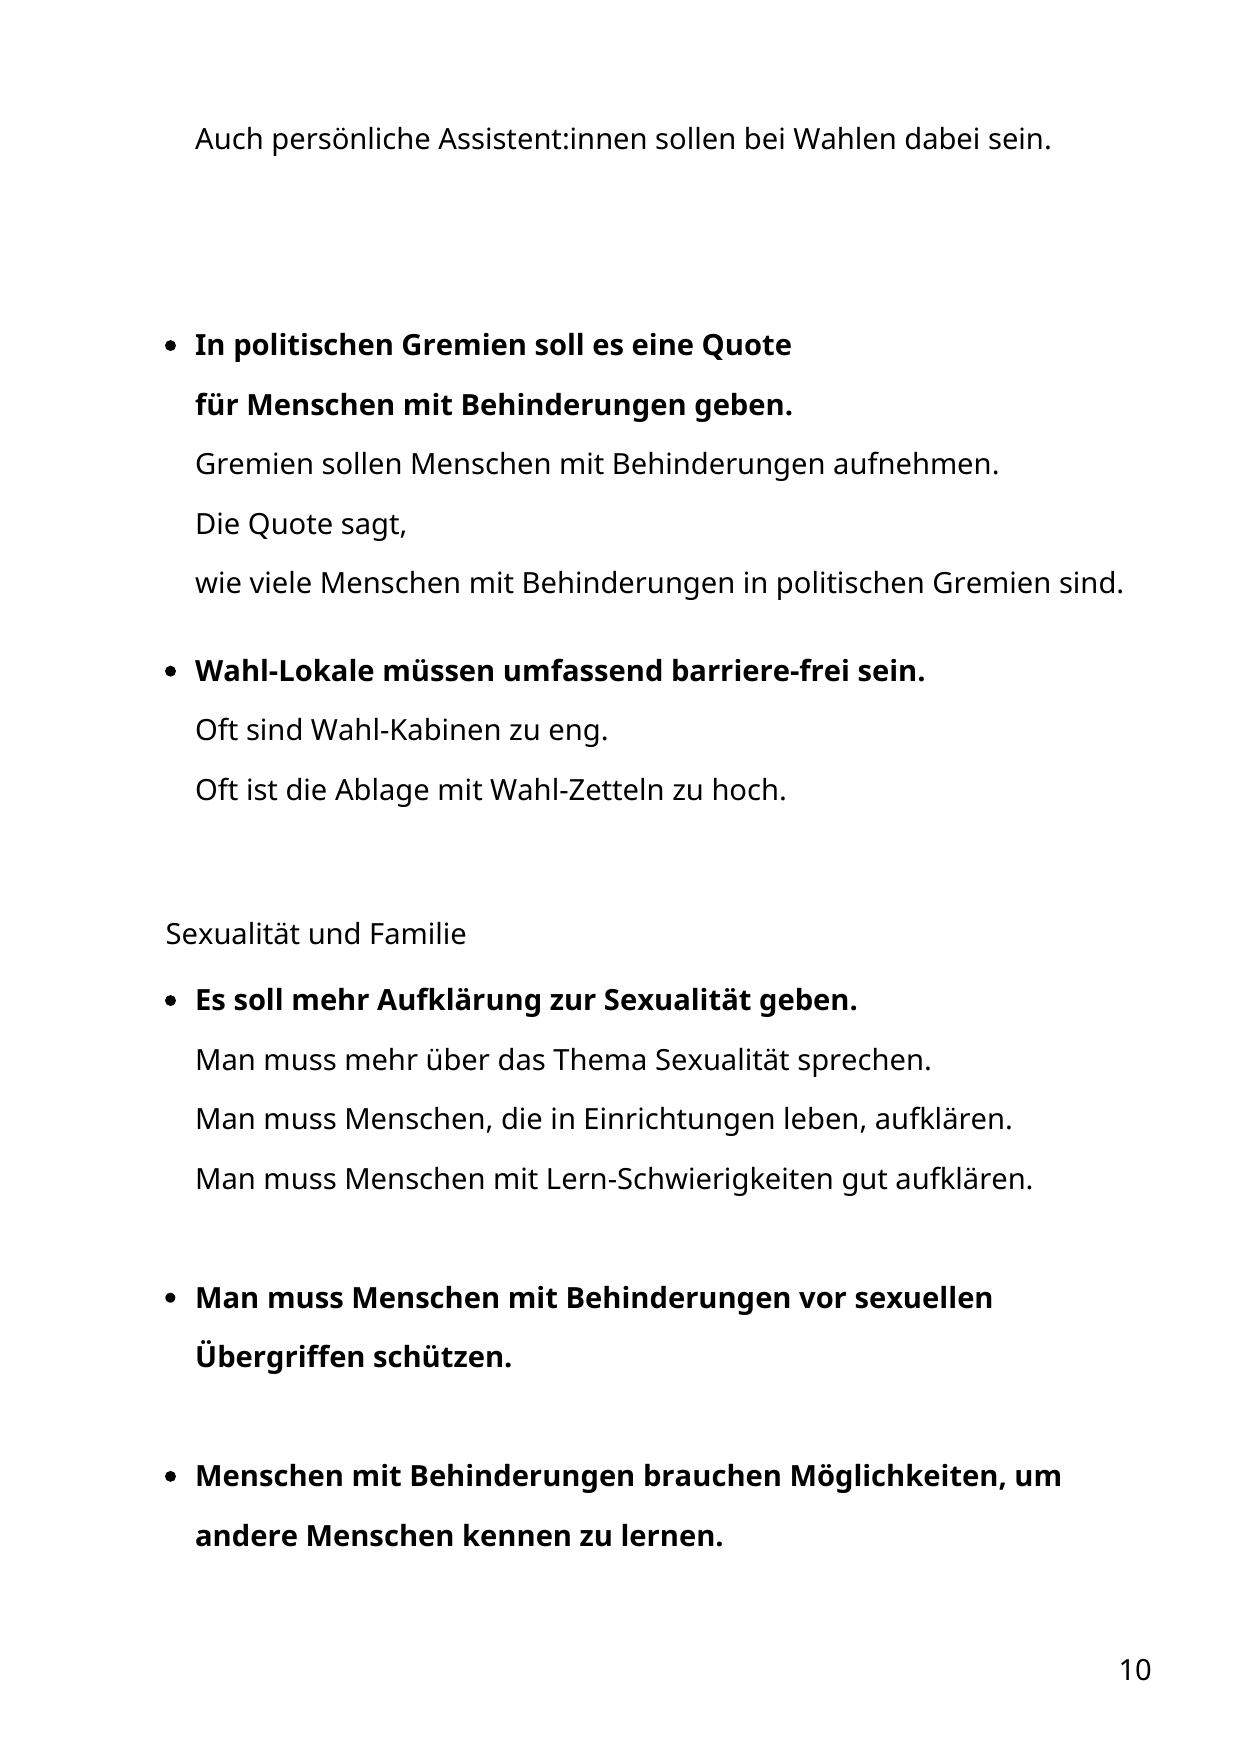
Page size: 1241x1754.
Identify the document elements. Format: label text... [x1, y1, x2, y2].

list Man muss Menschen mit Lern-Schwierigkeiten gut aufklären. [195, 1158, 1152, 1198]
list Es soll mehr Aufklärung zur Sexualität geben. [165, 979, 1152, 1019]
list Gremien sollen Menschen mit Behinderungen aufnehmen. [195, 444, 1152, 483]
list Wahl-Lokale müssen umfassend barriere-frei sein. [165, 650, 1152, 690]
list Oft ist die Ablage mit Wahl-Zetteln zu hoch. [195, 769, 1152, 809]
text Sexualität und Familie [165, 913, 1152, 953]
list Man muss Menschen mit Behinderungen vor sexuellen Übergriffen schützen. [165, 1277, 1152, 1376]
list Man muss mehr über das Thema Sexualität sprechen. [195, 1039, 1152, 1079]
list Man muss Menschen, die in Einrichtungen leben, aufklären. [195, 1098, 1152, 1138]
list Oft sind Wahl-Kabinen zu eng. [195, 710, 1152, 749]
list In politischen Gremien soll es eine Quote [165, 325, 1152, 364]
list Die Quote sagt, [195, 503, 1152, 543]
list für Menschen mit Behinderungen geben. [195, 384, 1152, 424]
list Menschen mit Behinderungen brauchen Möglichkeiten, um andere Menschen kennen zu lernen. [165, 1455, 1152, 1554]
list Auch persönliche Assistent:innen sollen bei Wahlen dabei sein. [195, 118, 1152, 194]
list wie viele Menschen mit Behinderungen in politischen Gremien sind. [195, 563, 1152, 638]
